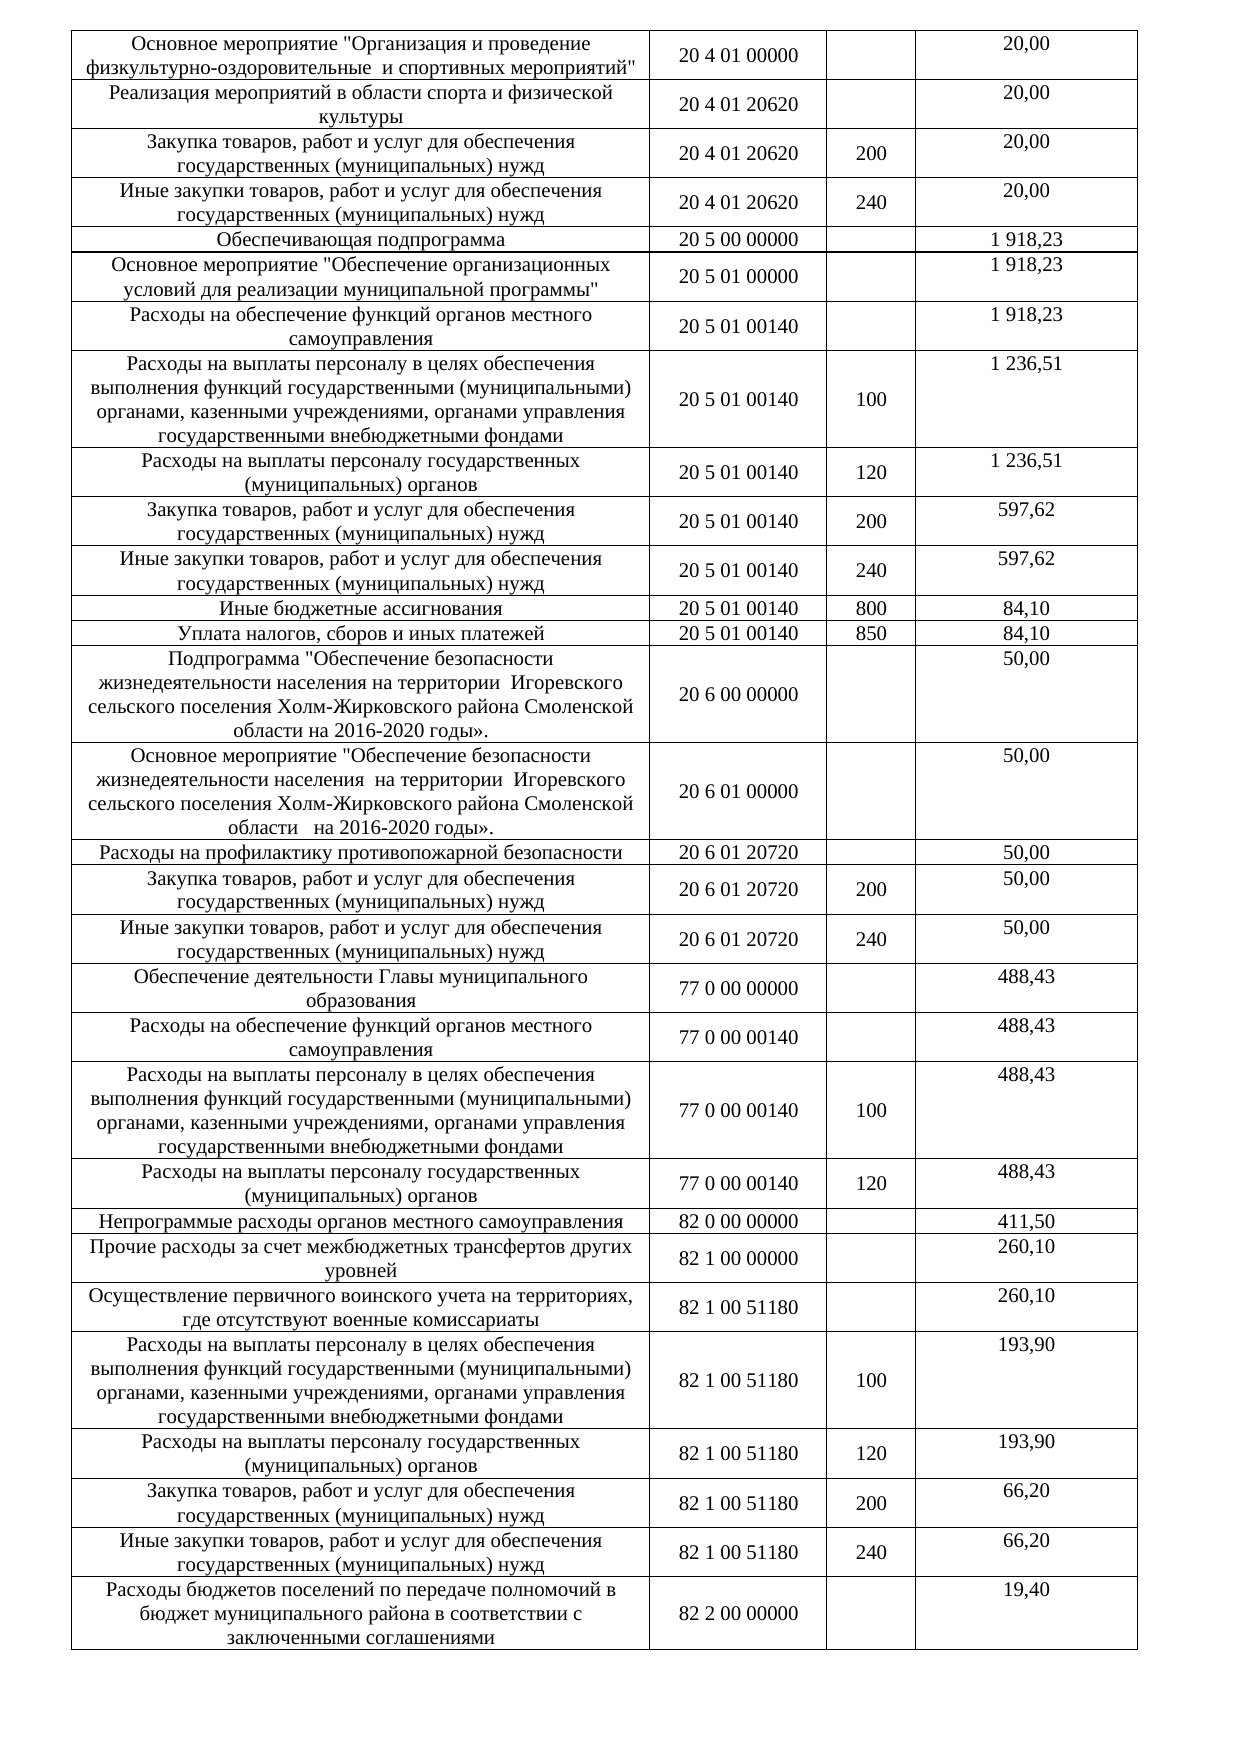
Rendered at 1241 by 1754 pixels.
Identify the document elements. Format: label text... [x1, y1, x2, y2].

table_cell Расходы на выплаты персоналу государственных (муниципальных) органов [72, 1429, 649, 1477]
table_cell [827, 1209, 915, 1233]
table_cell 850 [827, 621, 915, 645]
table_cell Основное мероприятие "Обеспечение организационных условий для реализации муниципальной программы" [72, 253, 649, 301]
table_cell Уплата налогов, сборов и иных платежей [72, 621, 649, 645]
table_cell 84,10 [916, 596, 1137, 619]
table_cell Реализация мероприятий в области спорта и физической культуры [72, 80, 649, 128]
table_cell 120 [827, 1159, 915, 1207]
table_cell 20 6 01 00000 [650, 743, 826, 839]
table_cell 20 5 01 00140 [650, 351, 826, 447]
table_cell 82 1 00 51180 [650, 1479, 826, 1527]
table_cell 82 1 00 51180 [650, 1283, 826, 1331]
table_cell 1 918,23 [916, 227, 1137, 251]
table_cell 200 [827, 1479, 915, 1527]
table_cell Прочие расходы за счет межбюджетных трансфертов других уровней [72, 1234, 649, 1282]
table_cell 66,20 [916, 1479, 1137, 1527]
table_cell Непрограммые расходы органов местного самоуправления [72, 1209, 649, 1233]
table_cell 200 [827, 129, 915, 177]
table_cell [827, 964, 915, 1012]
table_cell 20 4 01 20620 [650, 80, 826, 128]
table_cell [827, 1283, 915, 1331]
table_cell 77 0 00 00000 [650, 964, 826, 1012]
table_cell 20 5 00 00000 [650, 227, 826, 251]
table_cell 77 0 00 00140 [650, 1013, 826, 1061]
table_cell Обеспечивающая подпрограмма [72, 227, 649, 251]
table_cell Расходы на выплаты персоналу в целях обеспечения выполнения функций государственными (муниципальными) органами, казенными учреждениями, органами управления государственными внебюджетными фондами [72, 1062, 649, 1158]
table_cell 488,43 [916, 1159, 1137, 1207]
table_cell 20 6 00 00000 [650, 646, 826, 742]
table_cell Основное мероприятие "Обеспечение безопасности жизнедеятельности населения на территории Игоревского сельского поселения Холм-Жирковского района Смоленской области на 2016-2020 годы». [72, 743, 649, 839]
table_cell 20 6 01 20720 [650, 840, 826, 864]
table_cell 800 [827, 596, 915, 619]
table_cell 488,43 [916, 1062, 1137, 1158]
table_cell [827, 31, 915, 79]
table_cell Основное мероприятие "Организация и проведение физкультурно-оздоровительные и спортивных мероприятий" [72, 31, 649, 79]
table_cell 82 1 00 00000 [650, 1234, 826, 1282]
table_cell 240 [827, 178, 915, 226]
table_cell 50,00 [916, 743, 1137, 839]
table_cell Иные закупки товаров, работ и услуг для обеспечения государственных (муниципальных) нужд [72, 915, 649, 963]
table_cell 82 1 00 51180 [650, 1528, 826, 1576]
table_cell 66,20 [916, 1528, 1137, 1576]
table_cell 200 [827, 865, 915, 913]
table_cell Иные закупки товаров, работ и услуг для обеспечения государственных (муниципальных) нужд [72, 546, 649, 594]
table_cell 597,62 [916, 497, 1137, 545]
table_cell 1 236,51 [916, 448, 1137, 496]
table_cell 50,00 [916, 840, 1137, 864]
table_cell 77 0 00 00140 [650, 1062, 826, 1158]
table_cell 20 5 01 00000 [650, 253, 826, 301]
table_cell 240 [827, 1528, 915, 1576]
table_cell 20 5 01 00140 [650, 596, 826, 619]
table_cell Иные закупки товаров, работ и услуг для обеспечения государственных (муниципальных) нужд [72, 1528, 649, 1576]
table_cell 488,43 [916, 964, 1137, 1012]
table_cell Расходы на выплаты персоналу в целях обеспечения выполнения функций государственными (муниципальными) органами, казенными учреждениями, органами управления государственными внебюджетными фондами [72, 351, 649, 447]
table_cell 50,00 [916, 865, 1137, 913]
table_cell [827, 253, 915, 301]
table_cell 84,10 [916, 621, 1137, 645]
table_cell Обеспечение деятельности Главы муниципального образования [72, 964, 649, 1012]
table_cell 488,43 [916, 1013, 1137, 1061]
table_cell 20 5 01 00140 [650, 621, 826, 645]
table_cell 20,00 [916, 31, 1137, 79]
table_cell Иные бюджетные ассигнования [72, 596, 649, 619]
table_cell 20 6 01 20720 [650, 915, 826, 963]
table_cell 20,00 [916, 178, 1137, 226]
table_cell 20 6 01 20720 [650, 865, 826, 913]
table_cell 120 [827, 1429, 915, 1477]
table_cell 20 5 01 00140 [650, 497, 826, 545]
table_cell 1 918,23 [916, 302, 1137, 350]
table_cell 20 4 01 20620 [650, 129, 826, 177]
table_cell [827, 1234, 915, 1282]
table_cell 20 4 01 00000 [650, 31, 826, 79]
table_cell 1 918,23 [916, 253, 1137, 301]
table_cell Закупка товаров, работ и услуг для обеспечения государственных (муниципальных) нужд [72, 1479, 649, 1527]
table_cell 193,90 [916, 1332, 1137, 1428]
table_cell Осуществление первичного воинского учета на территориях, где отсутствуют военные комиссариаты [72, 1283, 649, 1331]
table_cell 20 5 01 00140 [650, 546, 826, 594]
table_cell 260,10 [916, 1283, 1137, 1331]
table_cell [827, 1577, 915, 1649]
table_cell [827, 840, 915, 864]
table_cell [827, 302, 915, 350]
table_cell 120 [827, 448, 915, 496]
table_cell 100 [827, 351, 915, 447]
table_cell 50,00 [916, 646, 1137, 742]
table_cell 82 0 00 00000 [650, 1209, 826, 1233]
table_cell Расходы на профилактику противопожарной безопасности [72, 840, 649, 864]
table_cell 411,50 [916, 1209, 1137, 1233]
table_cell 20 5 01 00140 [650, 448, 826, 496]
table_cell 20,00 [916, 129, 1137, 177]
table_cell 193,90 [916, 1429, 1137, 1477]
table_cell 100 [827, 1332, 915, 1428]
table_cell Расходы бюджетов поселений по передаче полномочий в бюджет муниципального района в соответствии с заключенными соглашениями [72, 1577, 649, 1649]
table_cell Подпрограмма "Обеспечение безопасности жизнедеятельности населения на территории Игоревского сельского поселения Холм-Жирковского района Смоленской области на 2016-2020 годы». [72, 646, 649, 742]
table_cell 1 236,51 [916, 351, 1137, 447]
table_cell 260,10 [916, 1234, 1137, 1282]
table_cell Закупка товаров, работ и услуг для обеспечения государственных (муниципальных) нужд [72, 865, 649, 913]
table_cell 19,40 [916, 1577, 1137, 1649]
table_cell [827, 80, 915, 128]
table_cell [827, 1013, 915, 1061]
table_cell 82 2 00 00000 [650, 1577, 826, 1649]
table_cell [72, 129, 649, 177]
table_cell Закупка товаров, работ и услуг для обеспечения государственных (муниципальных) нужд [72, 497, 649, 545]
table_cell 77 0 00 00140 [650, 1159, 826, 1207]
table_cell 82 1 00 51180 [650, 1429, 826, 1477]
table_cell 597,62 [916, 546, 1137, 594]
table_cell Расходы на обеспечение функций органов местного самоуправления [72, 302, 649, 350]
table_cell 50,00 [916, 915, 1137, 963]
table_cell 240 [827, 546, 915, 594]
table_cell 20 5 01 00140 [650, 302, 826, 350]
table_cell [827, 646, 915, 742]
table_cell 82 1 00 51180 [650, 1332, 826, 1428]
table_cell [72, 178, 649, 226]
table_cell Расходы на выплаты персоналу государственных (муниципальных) органов [72, 448, 649, 496]
table_cell Расходы на выплаты персоналу государственных (муниципальных) органов [72, 1159, 649, 1207]
table_cell [827, 227, 915, 251]
table_cell 200 [827, 497, 915, 545]
table_cell 240 [827, 915, 915, 963]
table_cell Расходы на выплаты персоналу в целях обеспечения выполнения функций государственными (муниципальными) органами, казенными учреждениями, органами управления государственными внебюджетными фондами [72, 1332, 649, 1428]
table_cell [827, 743, 915, 839]
table_cell Расходы на обеспечение функций органов местного самоуправления [72, 1013, 649, 1061]
table_cell 20 4 01 20620 [650, 178, 826, 226]
table_cell 20,00 [916, 80, 1137, 128]
table_cell 100 [827, 1062, 915, 1158]
